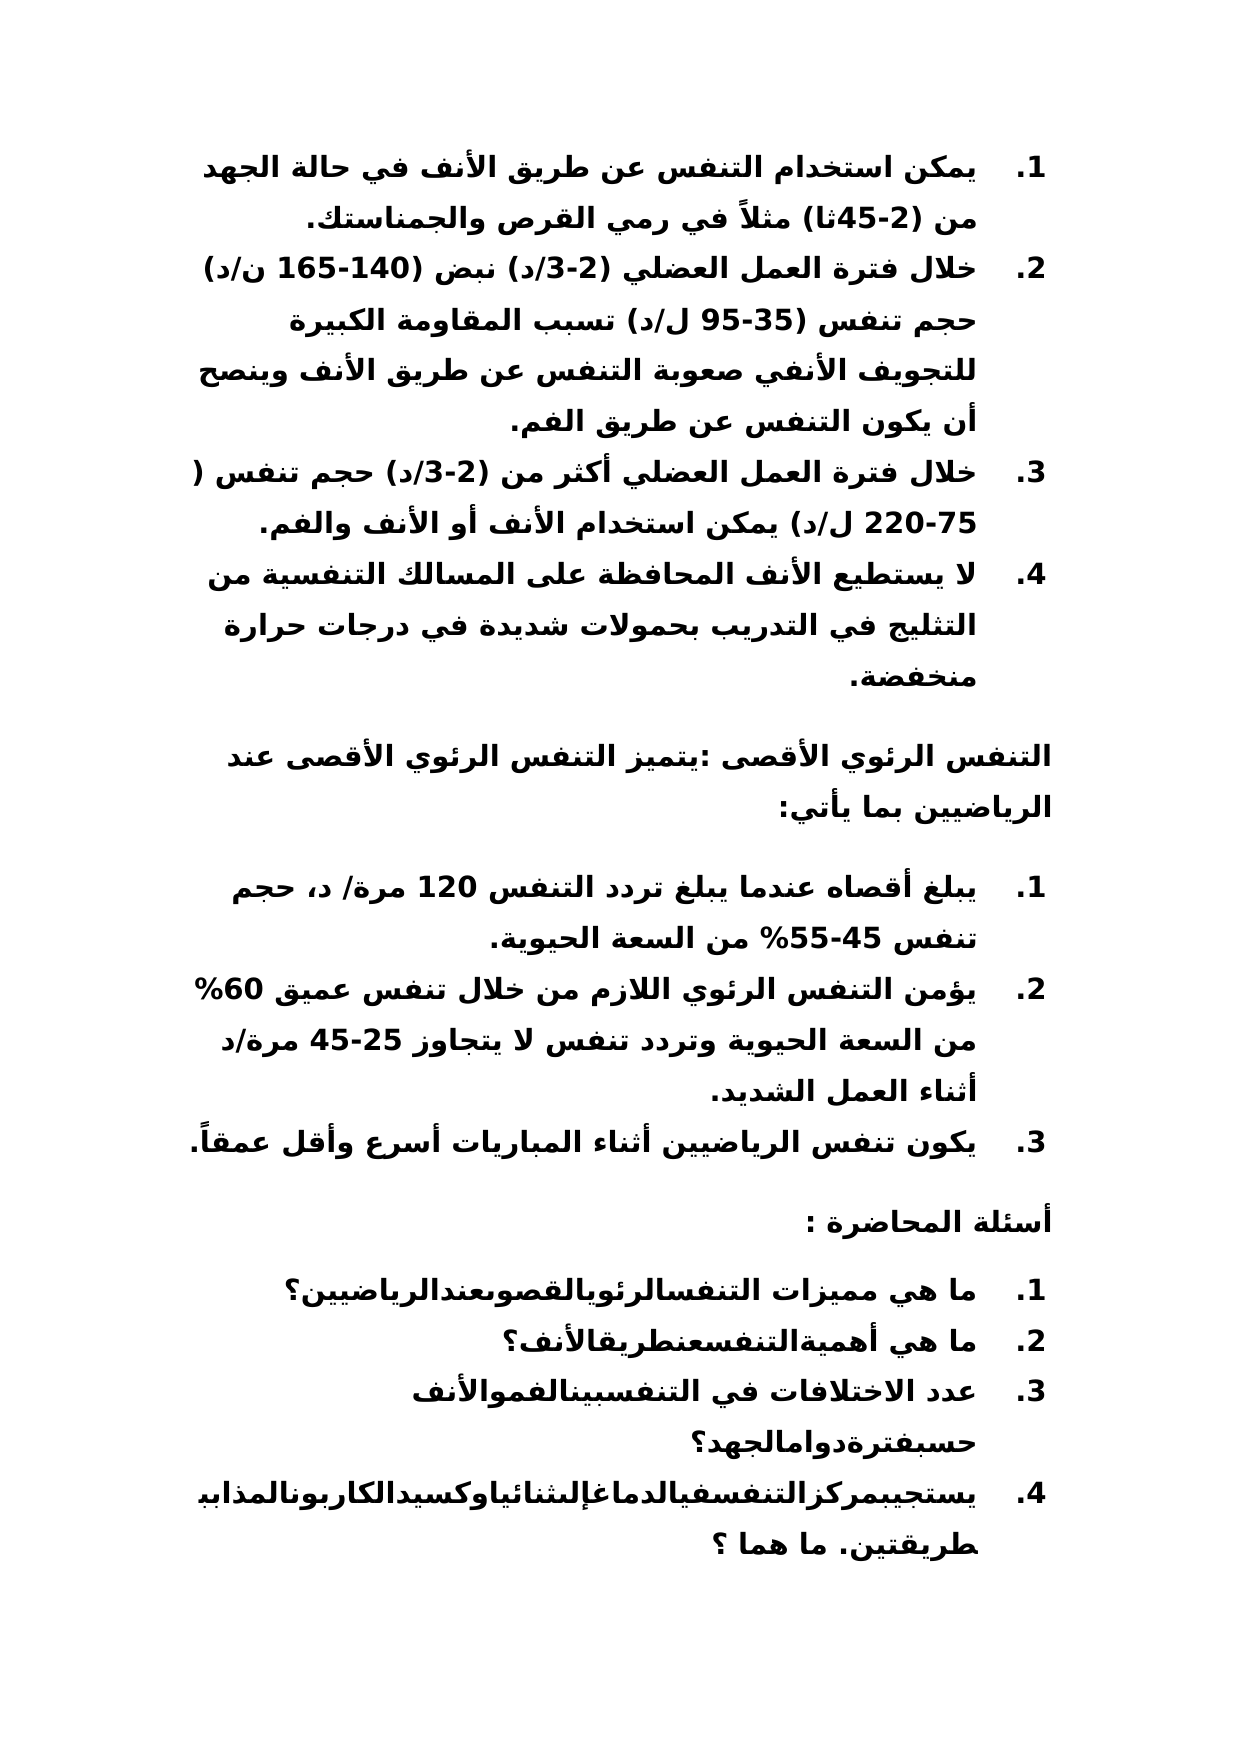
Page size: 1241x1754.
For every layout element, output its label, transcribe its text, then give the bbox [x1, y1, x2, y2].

list يبلغ أقصاه عندما يبلغ تردد التنفس 120 مرة/ د، حجم تنفس 45-55% من السعة الحيوية. [187, 871, 1015, 955]
text التنفس الرئوي الأقصى :يتميز التنفس الرئوي الأقصى عند الرياضيين بما يأتي: [187, 739, 1053, 824]
list يستجيبمركزالتنفسفيالدماغإلىثنائياوكسيدالكاربونالمذاببطريقتين. ما هما ؟ [187, 1477, 1015, 1562]
list خلال فترة العمل العضلي (2-3/د) نبض (140-165 ن/د) حجم تنفس (35-95 ل/د) تسبب المقاومة الكبيرة للتجويف الأنفي صعوبة التنفس عن طريق الأنف وينصح أن يكون التنفس عن طريق الفم. [187, 252, 1015, 439]
list لا يستطيع الأنف المحافظة على المسالك التنفسية من التثليج في التدريب بحمولات شديدة في درجات حرارة منخفضة. [187, 557, 1015, 693]
text أسئلة المحاضرة : [187, 1205, 1053, 1239]
list يؤمن التنفس الرئوي اللازم من خلال تنفس عميق 60% من السعة الحيوية وتردد تنفس لا يتجاوز 25-45 مرة/د أثناء العمل الشديد. [187, 972, 1015, 1108]
list ما هي أهميةالتنفسعنطريقالأنف؟ [187, 1324, 1015, 1358]
list ما هي مميزات التنفسالرئويالقصوىعندالرياضيين؟ [187, 1273, 1015, 1307]
list يمكن استخدام التنفس عن طريق الأنف في حالة الجهد من (2-45ثا) مثلاً في رمي القرص والجمناستك. [187, 150, 1015, 235]
list خلال فترة العمل العضلي أكثر من (2-3/د) حجم تنفس (75-220 ل/د) يمكن استخدام الأنف أو الأنف والفم. [187, 456, 1015, 541]
list عدد الاختلافات في التنفسبينالفموالأنف حسبفترةدوامالجهد؟ [187, 1375, 1015, 1460]
list يكون تنفس الرياضيين أثناء المباريات أسرع وأقل عمقاً. [187, 1125, 1015, 1159]
